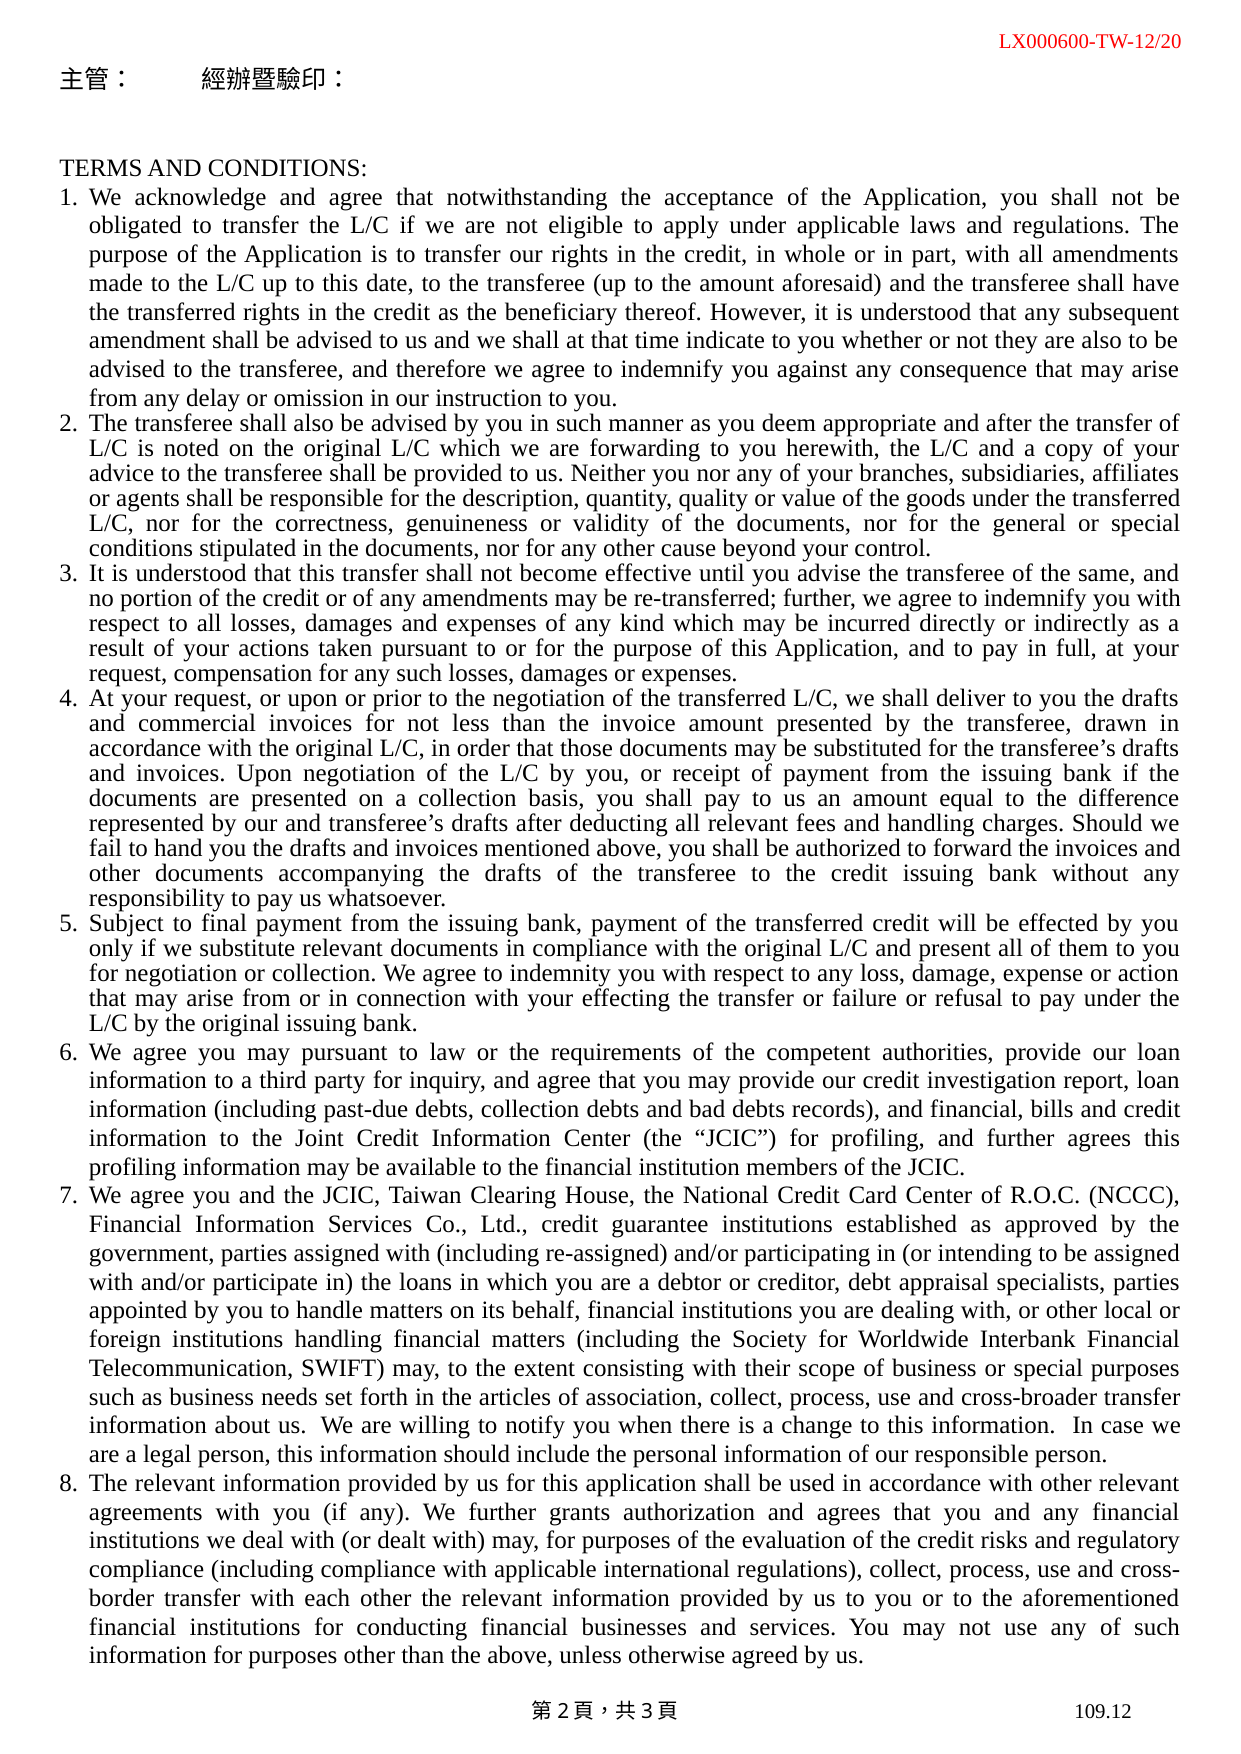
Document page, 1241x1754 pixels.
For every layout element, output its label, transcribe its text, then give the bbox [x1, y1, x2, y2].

list The relevant information provided by us for this application shall be used in accordance with other relevant agreements with you (if any). We further grants authorization and agrees that you and any financial institutions we deal with (or dealt with) may, for purposes of the evaluation of the credit risks and regulatory compliance (including compliance with applicable international regulations), collect, process, use and cross-border transfer with each other the relevant information provided by us to you or to the aforementioned financial institutions for conducting financial businesses and services. You may not use any of such information for purposes other than the above, unless otherwise agreed by us. [59, 1468, 1181, 1669]
list The transferee shall also be advised by you in such manner as you deem appropriate and after the transfer of L/C is noted on the original L/C which we are forwarding to you herewith, the L/C and a copy of your advice to the transferee shall be provided to us. Neither you nor any of your branches, subsidiaries, affiliates or agents shall be responsible for the description, quantity, quality or value of the goods under the transferred L/C, nor for the correctness, genuineness or validity of the documents, nor for the general or special conditions stipulated in the documents, nor for any other cause beyond your control. [59, 412, 1181, 562]
list It is understood that this transfer shall not become effective until you advise the transferee of the same, and no portion of the credit or of any amendments may be re-transferred; further, we agree to indemnify you with respect to all losses, damages and expenses of any kind which may be incurred directly or indirectly as a result of your actions taken pursuant to or for the purpose of this Application, and to pay in full, at your request, compensation for any such losses, damages or expenses. [59, 562, 1181, 687]
text 主管： 經辦暨驗印： [59, 59, 1181, 95]
list Subject to final payment from the issuing bank, payment of the transferred credit will be effected by you only if we substitute relevant documents in compliance with the original L/C and present all of them to you for negotiation or collection. We agree to indemnity you with respect to any loss, damage, expense or action that may arise from or in connection with your effecting the transfer or failure or refusal to pay under the L/C by the original issuing bank. [59, 912, 1181, 1037]
list At your request, or upon or prior to the negotiation of the transferred L/C, we shall deliver to you the drafts and commercial invoices for not less than the invoice amount presented by the transferee, drawn in accordance with the original L/C, in order that those documents may be substituted for the transferee’s drafts and invoices. Upon negotiation of the L/C by you, or receipt of payment from the issuing bank if the documents are presented on a collection basis, you shall pay to us an amount equal to the difference represented by our and transferee’s drafts after deducting all relevant fees and handling charges. Should we fail to hand you the drafts and invoices mentioned above, you shall be authorized to forward the invoices and other documents accompanying the drafts of the transferee to the credit issuing bank without any responsibility to pay us whatsoever. [59, 687, 1181, 912]
list We agree you may pursuant to law or the requirements of the competent authorities, provide our loan information to a third party for inquiry, and agree that you may provide our credit investigation report, loan information (including past-due debts, collection debts and bad debts records), and financial, bills and credit information to the Joint Credit Information Center (the “JCIC”) for profiling, and further agrees this profiling information may be available to the financial institution members of the JCIC. [59, 1037, 1181, 1180]
list We agree you and the JCIC, Taiwan Clearing House, the National Credit Card Center of R.O.C. (NCCC), Financial Information Services Co., Ltd., credit guarantee institutions established as approved by the government, parties assigned with (including re-assigned) and/or participating in (or intending to be assigned with and/or participate in) the loans in which you are a debtor or creditor, debt appraisal specialists, parties appointed by you to handle matters on its behalf, financial institutions you are dealing with, or other local or foreign institutions handling financial matters (including the Society for Worldwide Interbank Financial Telecommunication, SWIFT) may, to the extent consisting with their scope of business or special purposes such as business needs set forth in the articles of association, collect, process, use and cross-broader transfer information about us. We are willing to notify you when there is a change to this information. In case we are a legal person, this information should include the personal information of our responsible person. [59, 1180, 1181, 1468]
text TERMS AND CONDITIONS: [59, 153, 1181, 182]
list We acknowledge and agree that notwithstanding the acceptance of the Application, you shall not be obligated to transfer the L/C if we are not eligible to apply under applicable laws and regulations. The purpose of the Application is to transfer our rights in the credit, in whole or in part, with all amendments made to the L/C up to this date, to the transferee (up to the amount aforesaid) and the transferee shall have the transferred rights in the credit as the beneficiary thereof. However, it is understood that any subsequent amendment shall be advised to us and we shall at that time indicate to you whether or not they are also to be advised to the transferee, and therefore we agree to indemnify you against any consequence that may arise from any delay or omission in our instruction to you. [59, 182, 1181, 412]
